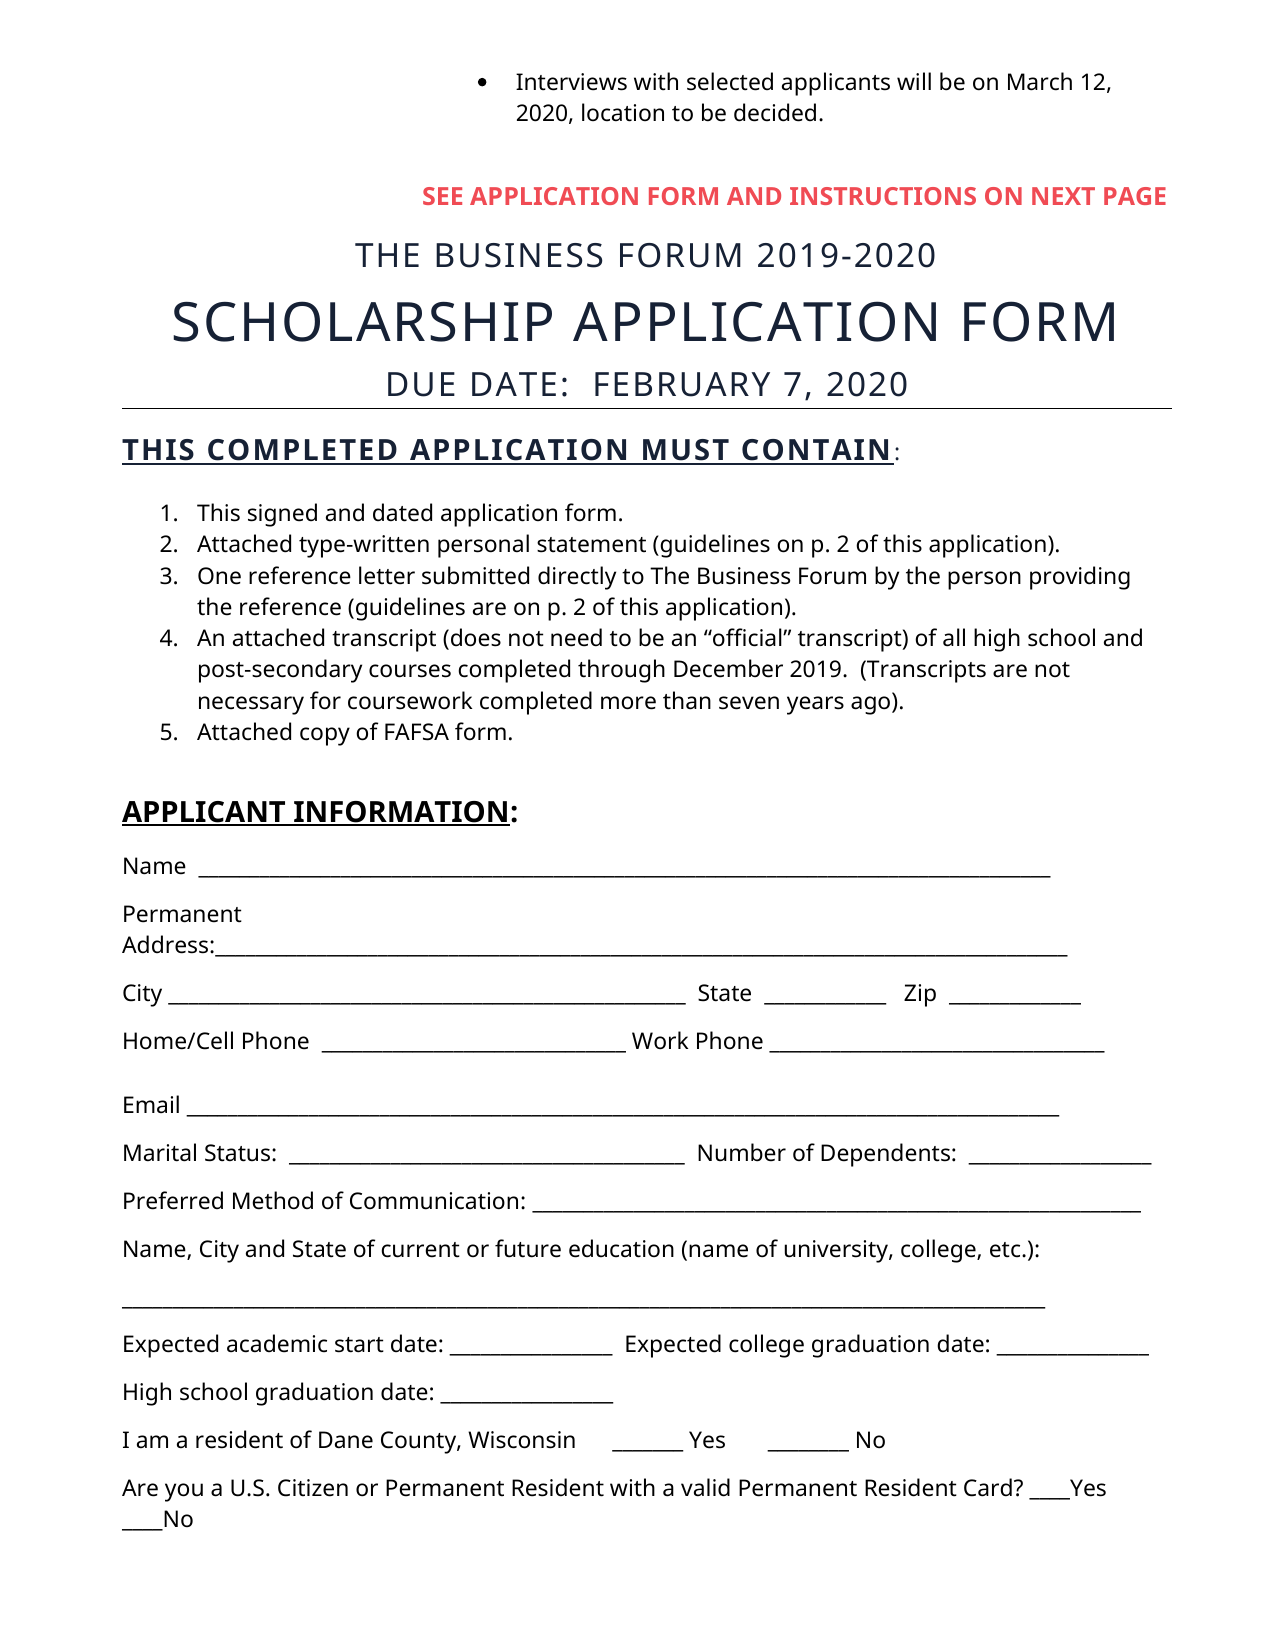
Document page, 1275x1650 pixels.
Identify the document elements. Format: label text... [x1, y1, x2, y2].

text High school graduation date: _________________ [122, 1376, 1172, 1408]
text Marital Status: _______________________________________ Number of Dependents: __________________ [122, 1137, 1172, 1168]
text City ___________________________________________________ State ____________ Zip _____________ [122, 977, 1172, 1009]
text Home/Cell Phone ______________________________ Work Phone _________________________________ [122, 1025, 1172, 1057]
text Name, City and State of current or future education (name of university, college, etc.): [122, 1233, 1172, 1264]
list An attached transcript (does not need to be an “official” transcript) of all high school and post-secondary courses completed through December 2019. (Transcripts are not necessary for coursework completed more than seven years ago). [159, 622, 1172, 716]
text Name ____________________________________________________________________________________ [122, 850, 1172, 882]
list Attached type-written personal statement (guidelines on p. 2 of this application). [159, 528, 1172, 559]
text APPLICANT INFORMATION: [122, 791, 1172, 831]
list This signed and dated application form. [159, 497, 1172, 528]
text Expected academic start date: ________________ Expected college graduation date: _______________ [122, 1328, 1172, 1360]
list Interviews with selected applicants will be on March 12, 2020, location to be decided. [478, 66, 1172, 128]
text I am a resident of Dane County, Wisconsin _______ Yes ________ No [122, 1424, 1172, 1456]
text Email ______________________________________________________________________________________ [122, 1089, 1172, 1120]
text This completed application must contain: [122, 429, 1172, 469]
list One reference letter submitted directly to The Business Forum by the person providing the reference (guidelines are on p. 2 of this application). [159, 559, 1172, 622]
text SEE APPLICATION FORM AND INSTRUCTIONS ON NEXT PAGE [347, 178, 1172, 213]
list Attached copy of FAFSA form. [159, 716, 1172, 747]
text The Business Forum 2019-2020 Scholarship APPLICATION form Due date: February 7, 2020 [122, 232, 1172, 408]
text Permanent Address:____________________________________________________________________________________ [122, 898, 1172, 961]
text Preferred Method of Communication: ____________________________________________________________ [122, 1185, 1172, 1216]
text Are you a U.S. Citizen or Permanent Resident with a valid Permanent Resident Card? ____Yes ____No [122, 1472, 1172, 1535]
text ___________________________________________________________________________________________ [122, 1281, 1172, 1312]
